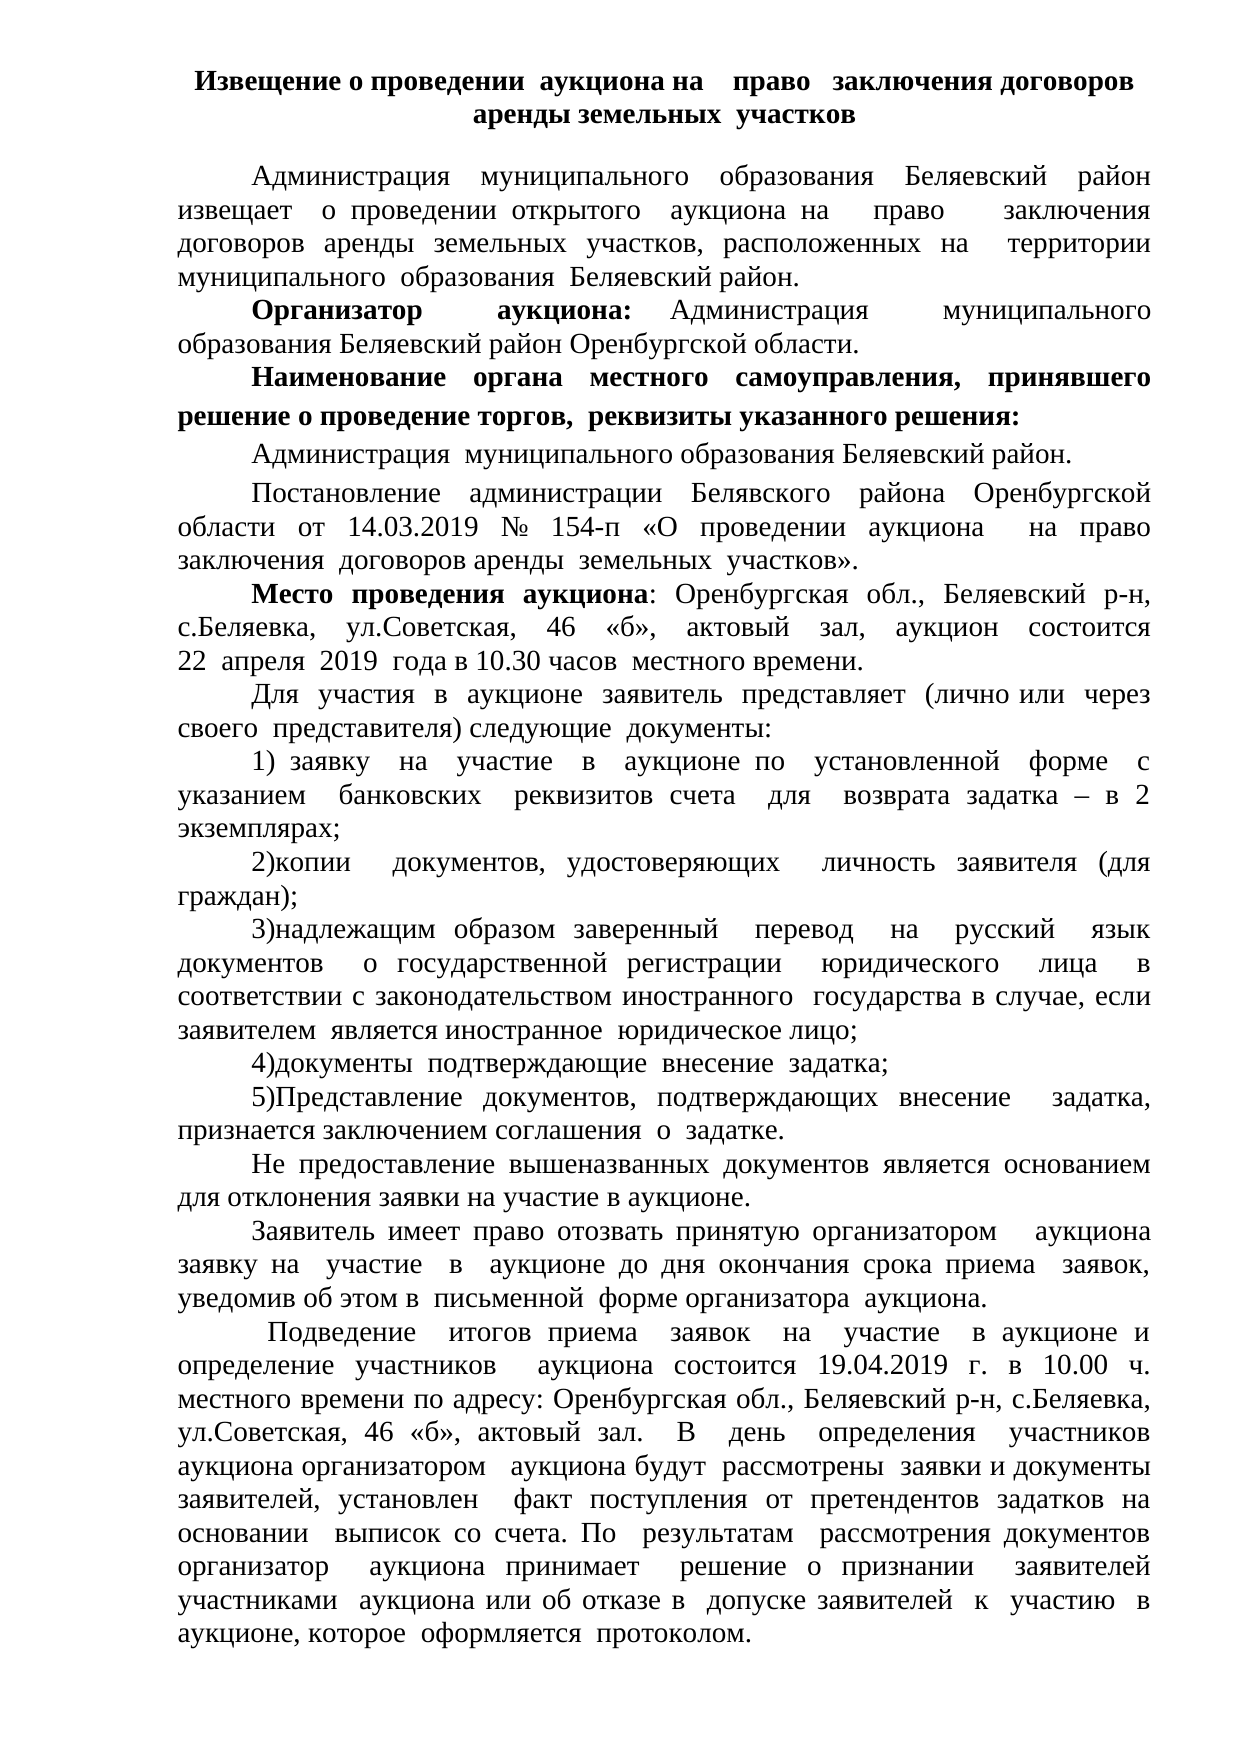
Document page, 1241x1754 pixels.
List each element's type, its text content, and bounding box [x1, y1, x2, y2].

text 4)документы подтверждающие внесение задатка; [177, 1045, 1152, 1079]
text Не предоставление вышеназванных документов является основанием для отклонения заявки на участие в аукционе. [177, 1146, 1152, 1213]
text Заявитель имеет право отозвать принятую организатором аукциона заявку на участие в аукционе до дня окончания срока приема заявок, уведомив об этом в письменной форме организатора аукциона. [177, 1213, 1152, 1314]
text Постановление администрации Белявского района Оренбургской области от 14.03.2019 № 154-п «О проведении аукциона на право заключения договоров аренды земельных участков». [177, 475, 1152, 576]
text Организатор аукциона: Администрация муниципального образования Беляевский район Оренбургской области. [177, 292, 1152, 359]
text Извещение о проведении аукциона на право заключения договоров аренды земельных участков [177, 63, 1152, 130]
text 5)Представление документов, подтверждающих внесение задатка, признается заключением соглашения о задатке. [177, 1079, 1152, 1146]
text 3)надлежащим образом заверенный перевод на русский язык документов о государственной регистрации юридического лица в соответствии с законодательством иностранного государства в случае, если заявителем является иностранное юридическое лицо; [177, 911, 1152, 1045]
text Место проведения аукциона: Оренбургская обл., Беляевский р-н, с.Беляевка, ул.Советская, 46 «б», актовый зал, аукцион состоится 22 апреля 2019 года в 10.30 часов местного времени. [177, 576, 1152, 676]
text 2)копии документов, удостоверяющих личность заявителя (для граждан); [177, 844, 1152, 911]
text Администрация муниципального образования Беляевский район извещает о проведении открытого аукциона на право заключения договоров аренды земельных участков, расположенных на территории муниципального образования Беляевский район. [177, 158, 1152, 292]
text Для участия в аукционе заявитель представляет (лично или через своего представителя) следующие документы: [177, 676, 1152, 743]
text Администрация муниципального образования Беляевский район. [177, 437, 1152, 470]
text Подведение итогов приема заявок на участие в аукционе и определение участников аукциона состоится 19.04.2019 г. в 10.00 ч. местного времени по адресу: Оренбургская обл., Беляевский р-н, с.Беляевка, ул.Советская, 46 «б», актовый зал. В день определения участников аукциона организатором аукциона будут рассмотрены заявки и документы заявителей, установлен факт поступления от претендентов задатков на основании выписок со счета. По результатам рассмотрения документов организатор аукциона принимает решение о признании заявителей участниками аукциона или об отказе в допуске заявителей к участию в аукционе, которое оформляется протоколом. [177, 1314, 1152, 1649]
text Наименование органа местного самоуправления, принявшего решение о проведение торгов, реквизиты указанного решения: [177, 359, 1152, 432]
text 1) заявку на участие в аукционе по установленной форме с указанием банковских реквизитов счета для возврата задатка – в 2 экземплярах; [177, 743, 1152, 844]
